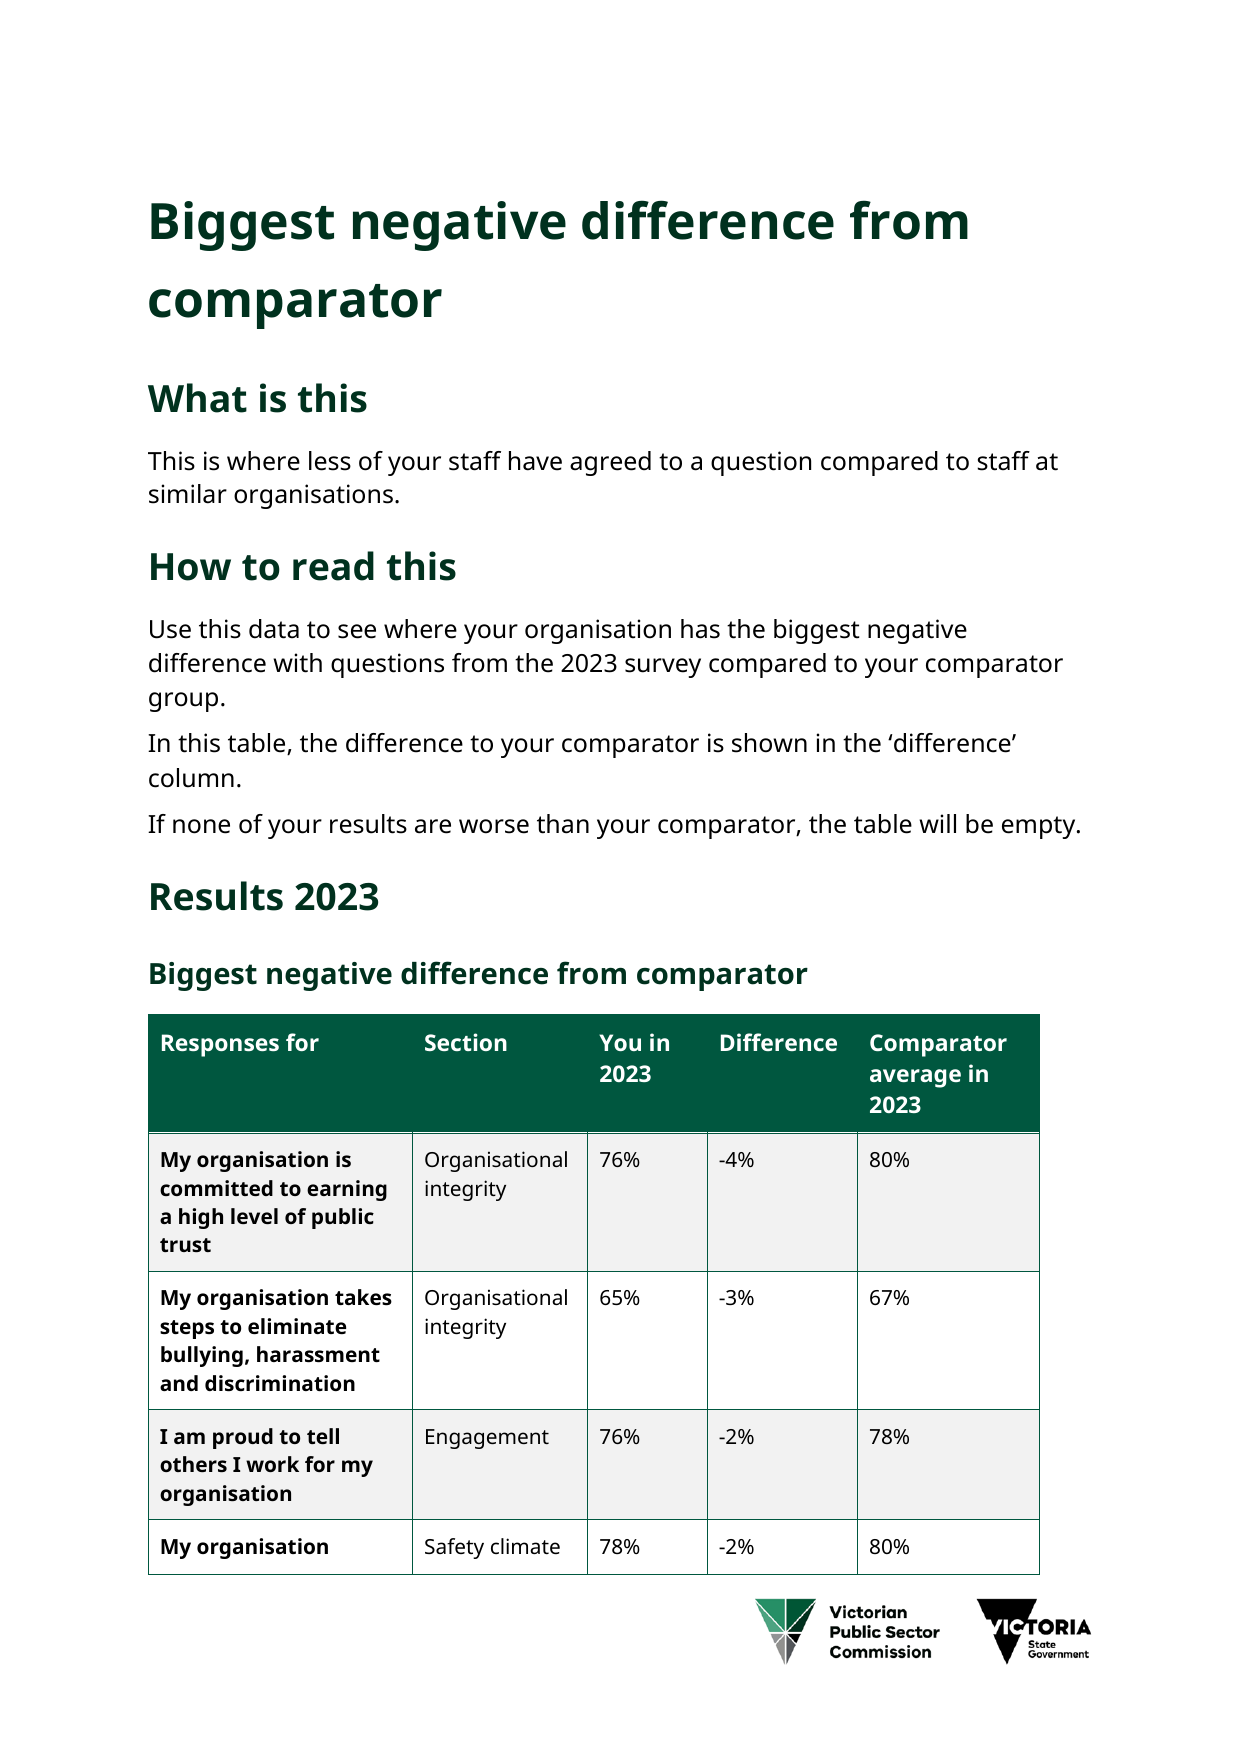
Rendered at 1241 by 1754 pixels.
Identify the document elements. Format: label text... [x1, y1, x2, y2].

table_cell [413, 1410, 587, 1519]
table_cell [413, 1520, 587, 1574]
text Use this data to see where your organisation has the biggest negative difference with questions from the 2023 survey compared to your comparator group. [148, 612, 1092, 714]
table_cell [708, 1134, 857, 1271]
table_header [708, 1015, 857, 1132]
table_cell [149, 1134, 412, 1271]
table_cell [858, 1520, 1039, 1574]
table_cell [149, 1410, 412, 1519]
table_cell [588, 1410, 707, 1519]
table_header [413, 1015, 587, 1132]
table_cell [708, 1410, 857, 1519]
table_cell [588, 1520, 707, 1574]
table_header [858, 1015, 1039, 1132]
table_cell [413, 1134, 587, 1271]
picture [754, 1598, 1093, 1666]
text This is where less of your staff have agreed to a question compared to staff at similar organisations. [148, 443, 1092, 511]
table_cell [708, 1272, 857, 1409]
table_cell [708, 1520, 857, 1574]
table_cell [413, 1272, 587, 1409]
text If none of your results are worse than your comparator, the table will be empty. [148, 807, 1092, 841]
subtitle Biggest negative difference from comparator [148, 953, 1092, 993]
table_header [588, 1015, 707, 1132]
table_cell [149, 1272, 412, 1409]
text In this table, the difference to your comparator is shown in the ‘difference’ column. [148, 726, 1092, 794]
subtitle How to read this [148, 540, 1092, 591]
subtitle Biggest negative difference from comparator [148, 186, 1092, 333]
subtitle Results 2023 [148, 870, 1092, 921]
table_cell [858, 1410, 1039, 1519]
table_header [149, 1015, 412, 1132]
subtitle What is this [148, 372, 1092, 423]
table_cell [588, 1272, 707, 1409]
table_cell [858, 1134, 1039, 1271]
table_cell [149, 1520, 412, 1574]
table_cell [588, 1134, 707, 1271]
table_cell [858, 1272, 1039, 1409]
